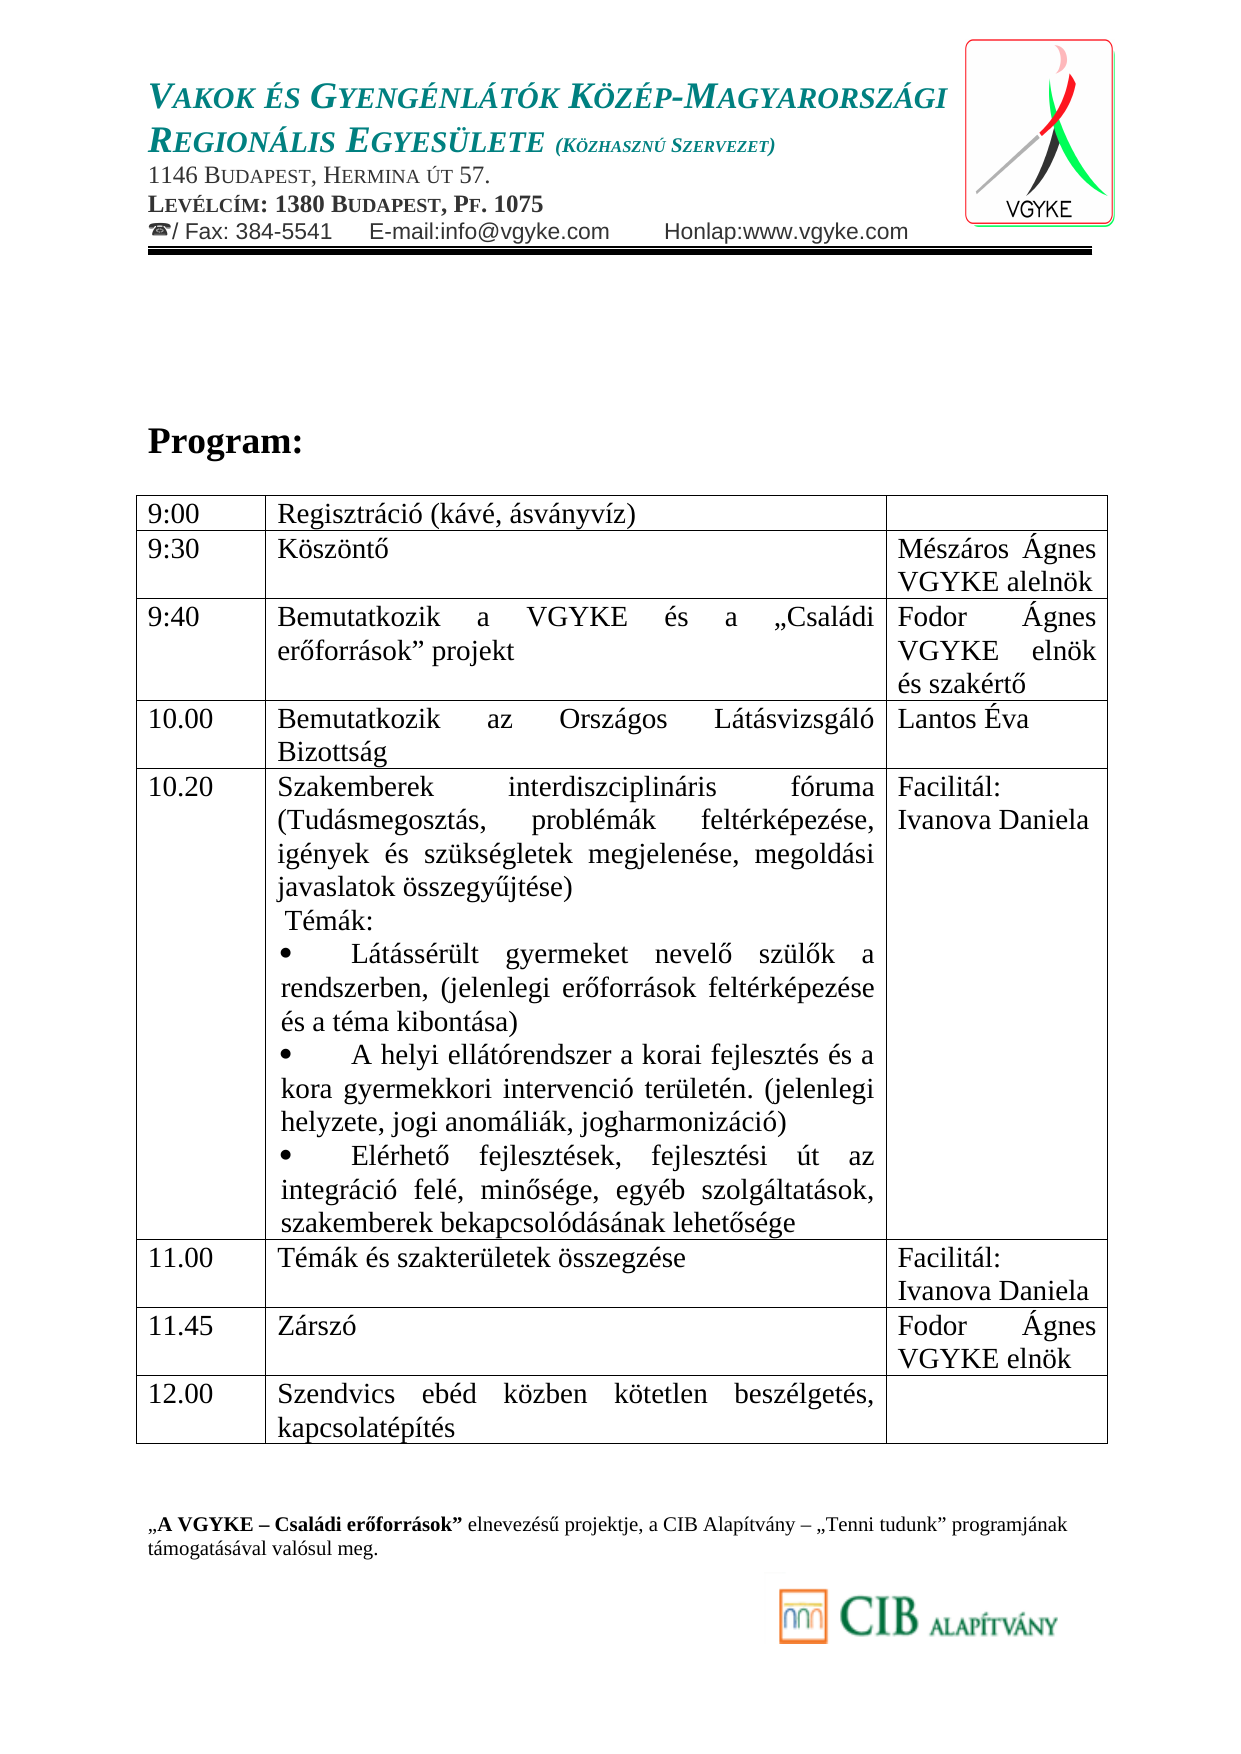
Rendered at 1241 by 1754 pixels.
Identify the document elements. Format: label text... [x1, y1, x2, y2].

table_header Regisztráció (kávé, ásványvíz) [266, 496, 886, 530]
table_cell Fodor Ágnes VGYKE elnök és szakértő [887, 599, 1107, 700]
table_cell 11.45 [137, 1308, 265, 1375]
table_cell Szendvics ebéd közben kötetlen beszélgetés, kapcsolatépítés [266, 1376, 886, 1443]
table_cell Témák és szakterületek összegzése [266, 1240, 886, 1307]
table_cell Fodor Ágnes VGYKE elnök [887, 1308, 1107, 1375]
table_header [887, 496, 1107, 530]
table_header 9:00 [137, 496, 265, 530]
table_cell 10.00 [137, 701, 265, 768]
table_cell 12.00 [137, 1376, 265, 1443]
picture [964, 39, 1115, 227]
table_cell Mészáros Ágnes VGYKE alelnök [887, 531, 1107, 598]
table_cell Lantos Éva [887, 701, 1107, 768]
text Program: [148, 419, 1092, 462]
table_cell Facilitál: Ivanova Daniela [887, 1240, 1107, 1307]
table_cell Facilitál: Ivanova Daniela [887, 769, 1107, 1239]
table_cell 11.00 [137, 1240, 265, 1307]
table_cell Bemutatkozik az Országos Látásvizsgáló Bizottság [266, 701, 886, 768]
table_cell [887, 1376, 1107, 1443]
table_cell 9:30 [137, 531, 265, 598]
table_cell Zárszó [266, 1308, 886, 1375]
table_cell Bemutatkozik a VGYKE és a „Családi erőforrások” projekt [266, 599, 886, 700]
picture [764, 1572, 1058, 1644]
table_cell Köszöntő [266, 531, 886, 598]
table_cell Szakemberek interdiszciplináris fóruma (Tudásmegosztás, problémák feltérképezése, igények és szükségletek megjelenése, megoldási javaslatok összegyűjtése) Témák: Látássérült gyermeket nevelő szülők a rendszerben, (jelenlegi erőforrások feltérképezése és a téma kibontása) A helyi ellátórendszer a korai fejlesztés és a kora gyermekkori intervenció területén. (jelenlegi helyzete, jogi anomáliák, jogharmonizáció) Elérhető fejlesztések, fejlesztési út az integráció felé, minősége, egyéb szolgáltatások, szakemberek bekapcsolódásának lehetősége [266, 769, 886, 1239]
table_cell 10.20 [137, 769, 265, 1239]
table_cell 9:40 [137, 599, 265, 700]
